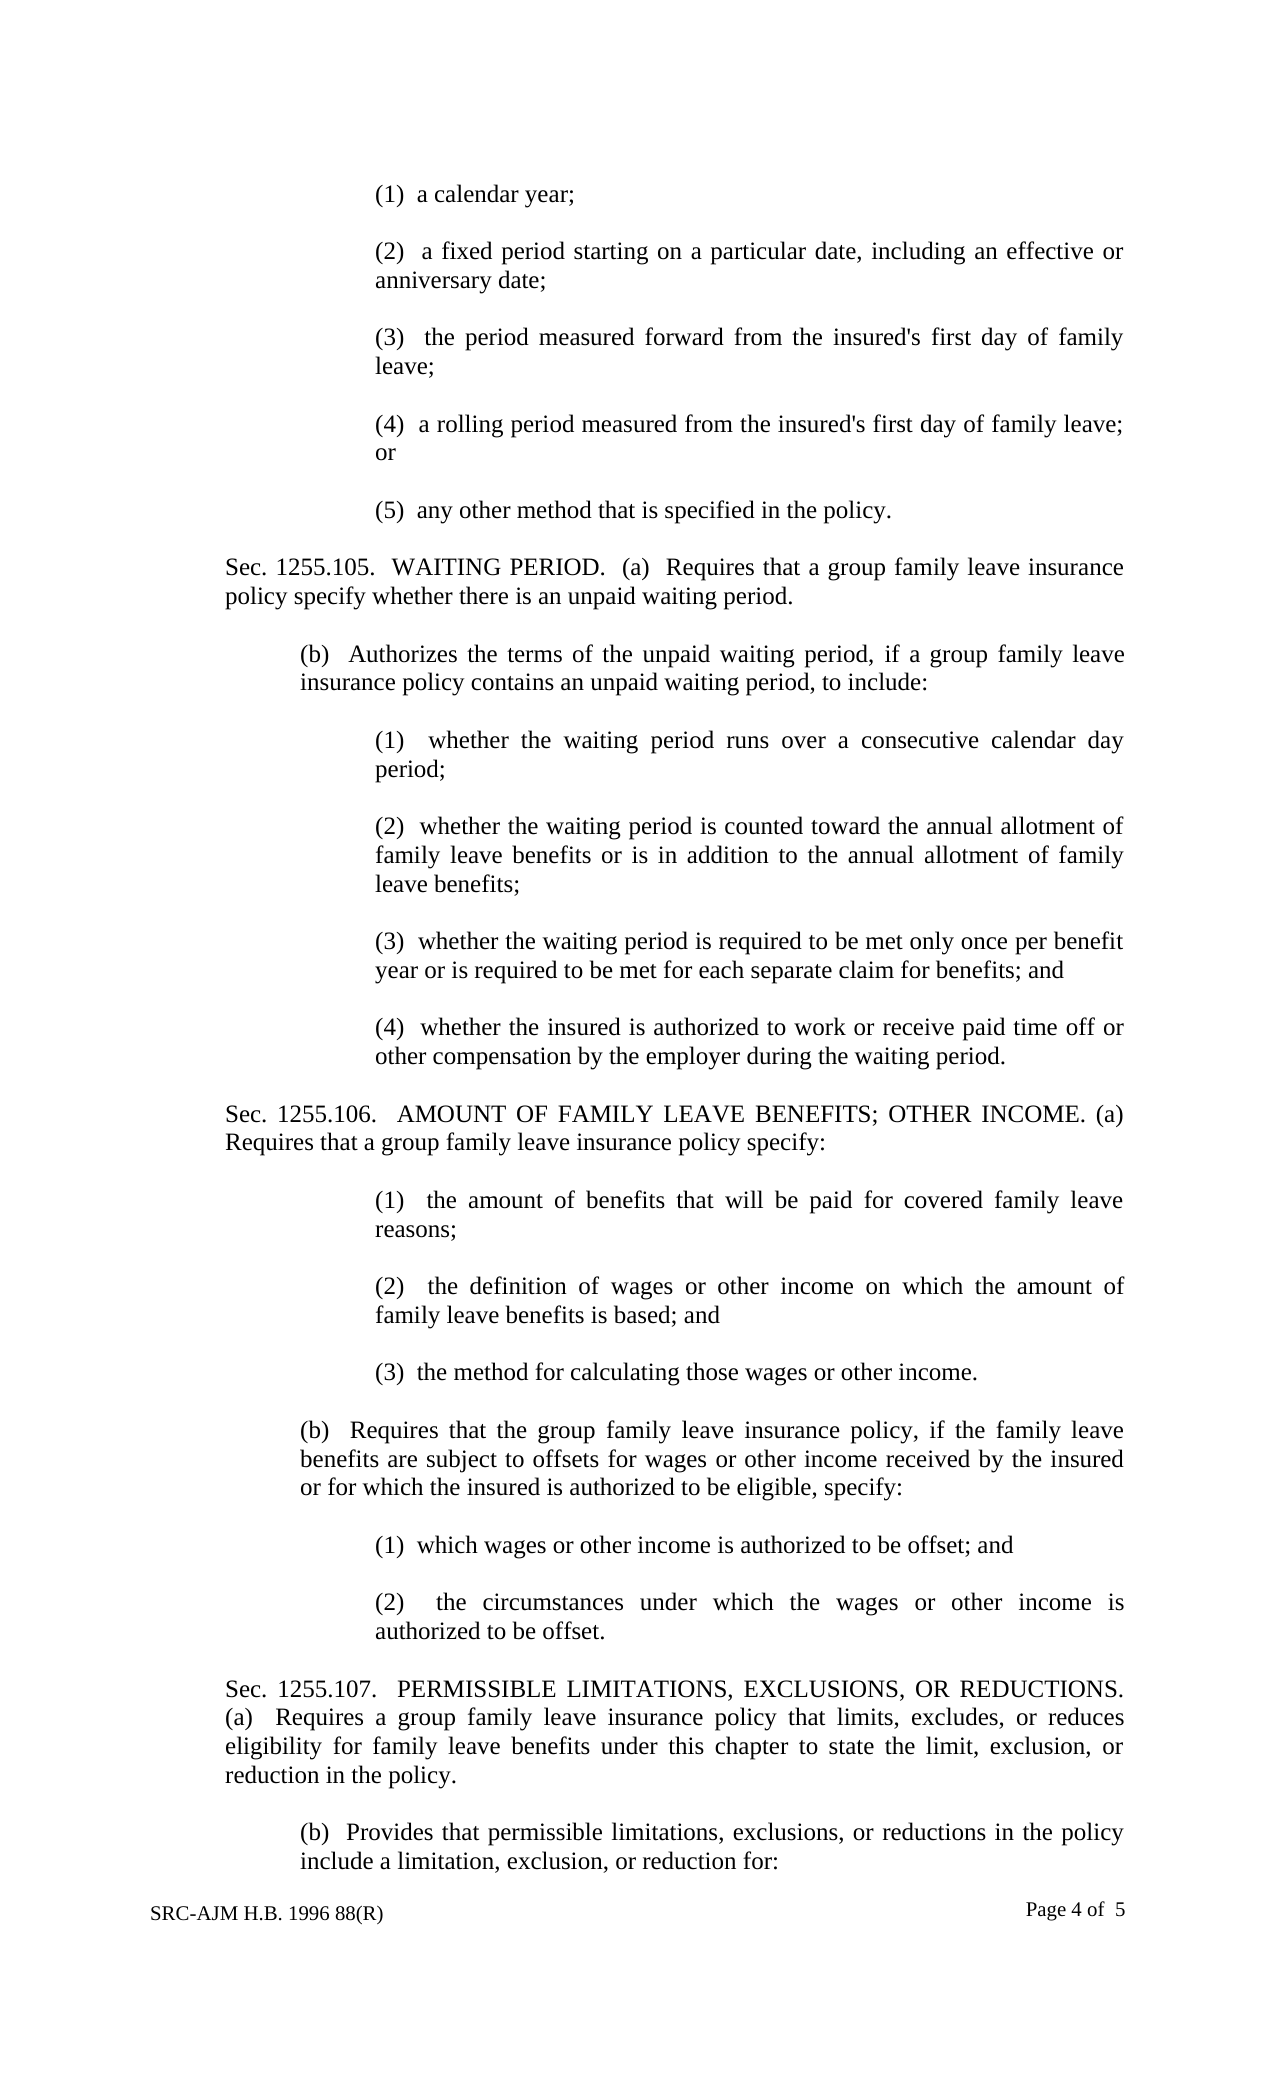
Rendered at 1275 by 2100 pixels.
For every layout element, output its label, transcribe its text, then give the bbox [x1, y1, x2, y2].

text (5) any other method that is specified in the policy. [375, 495, 1125, 524]
text (4) whether the insured is authorized to work or receive paid time off or other compensation by the employer during the waiting period. [375, 1012, 1125, 1070]
text (3) whether the waiting period is required to be met only once per benefit year or is required to be met for each separate claim for benefits; and [375, 926, 1125, 984]
text (1) the amount of benefits that will be paid for covered family leave reasons; [375, 1185, 1125, 1242]
text Sec. 1255.106. AMOUNT OF FAMILY LEAVE BENEFITS; OTHER INCOME. (a) Requires that a group family leave insurance policy specify: [225, 1099, 1125, 1156]
text (b) Provides that permissible limitations, exclusions, or reductions in the policy include a limitation, exclusion, or reduction for: [300, 1817, 1125, 1875]
text (2) the circumstances under which the wages or other income is authorized to be offset. [375, 1587, 1125, 1645]
text (b) Requires that the group family leave insurance policy, if the family leave benefits are subject to offsets for wages or other income received by the insured or for which the insured is authorized to be eligible, specify: [300, 1415, 1125, 1501]
text (3) the method for calculating those wages or other income. [375, 1357, 1125, 1386]
text (1) which wages or other income is authorized to be offset; and [375, 1530, 1125, 1559]
text Sec. 1255.107. PERMISSIBLE LIMITATIONS, EXCLUSIONS, OR REDUCTIONS. (a) Requires a group family leave insurance policy that limits, excludes, or reduces eligibility for family leave benefits under this chapter to state the limit, exclusion, or reduction in the policy. [225, 1674, 1125, 1789]
text (2) whether the waiting period is counted toward the annual allotment of family leave benefits or is in addition to the annual allotment of family leave benefits; [375, 811, 1125, 897]
text Sec. 1255.105. WAITING PERIOD. (a) Requires that a group family leave insurance policy specify whether there is an unpaid waiting period. [225, 552, 1125, 610]
text (2) a fixed period starting on a particular date, including an effective or anniversary date; [375, 236, 1125, 294]
text (4) a rolling period measured from the insured's first day of family leave; or [375, 409, 1125, 466]
text (2) the definition of wages or other income on which the amount of family leave benefits is based; and [375, 1271, 1125, 1329]
text (b) Authorizes the terms of the unpaid waiting period, if a group family leave insurance policy contains an unpaid waiting period, to include: [300, 639, 1125, 696]
text (1) a calendar year; [375, 179, 1125, 207]
text (1) whether the waiting period runs over a consecutive calendar day period; [375, 725, 1125, 782]
text (3) the period measured forward from the insured's first day of family leave; [375, 322, 1125, 380]
